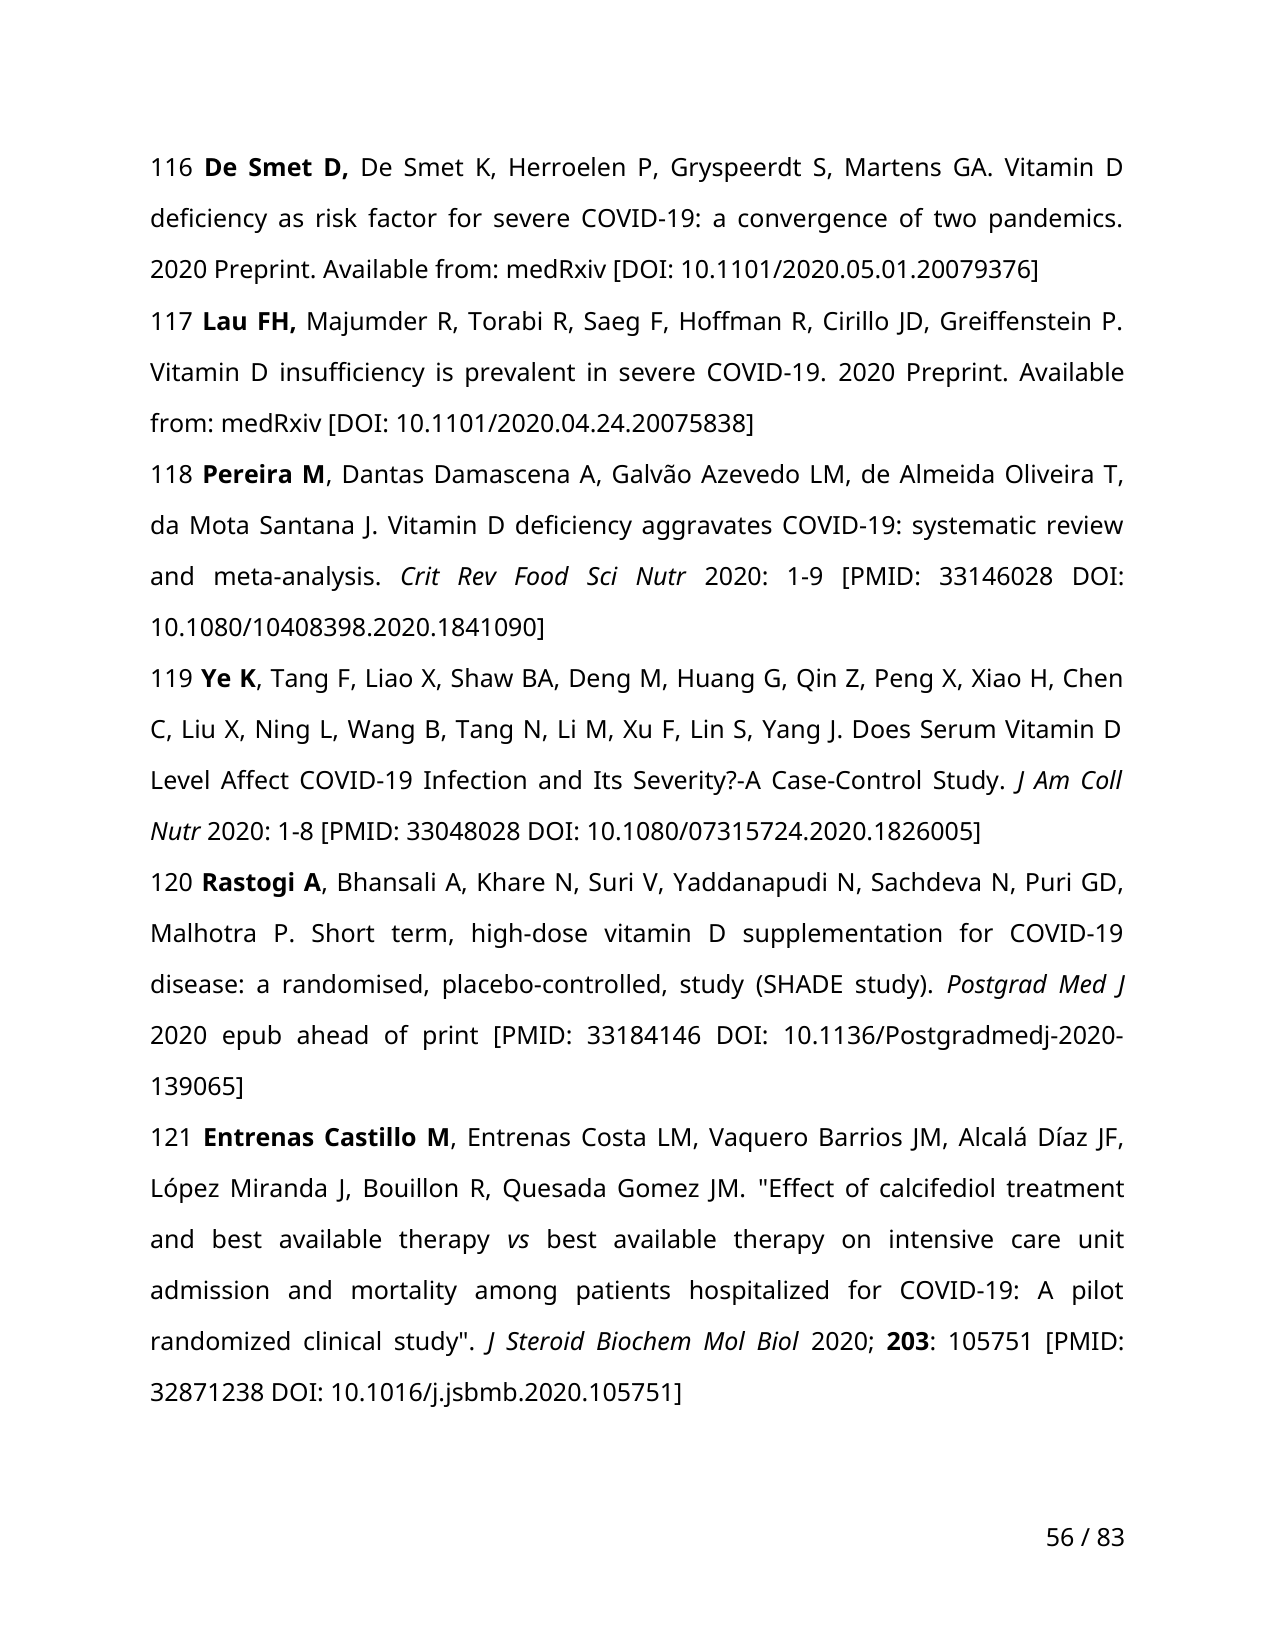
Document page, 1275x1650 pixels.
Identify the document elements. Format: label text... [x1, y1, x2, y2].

text 118 Pereira M, Dantas Damascena A, Galvão Azevedo LM, de Almeida Oliveira T, da Mota Santana J. Vitamin D deficiency aggravates COVID-19: systematic review and meta-analysis. Crit Rev Food Sci Nutr 2020: 1-9 [PMID: 33146028 DOI: 10.1080/10408398.2020.1841090] [150, 456, 1125, 643]
text 120 Rastogi A, Bhansali A, Khare N, Suri V, Yaddanapudi N, Sachdeva N, Puri GD, Malhotra P. Short term, high-dose vitamin D supplementation for COVID-19 disease: a randomised, placebo-controlled, study (SHADE study). Postgrad Med J 2020 epub ahead of print [PMID: 33184146 DOI: 10.1136/Postgradmedj-2020-139065] [150, 864, 1125, 1103]
text 117 Lau FH, Majumder R, Torabi R, Saeg F, Hoffman R, Cirillo JD, Greiffenstein P. Vitamin D insufficiency is prevalent in severe COVID-19. 2020 Preprint. Available from: medRxiv [DOI: 10.1101/2020.04.24.20075838] [150, 303, 1125, 439]
text 121 Entrenas Castillo M, Entrenas Costa LM, Vaquero Barrios JM, Alcalá Díaz JF, López Miranda J, Bouillon R, Quesada Gomez JM. "Effect of calcifediol treatment and best available therapy vs best available therapy on intensive care unit admission and mortality among patients hospitalized for COVID-19: A pilot randomized clinical study". J Steroid Biochem Mol Biol 2020; 203: 105751 [PMID: 32871238 DOI: 10.1016/j.jsbmb.2020.105751] [150, 1120, 1125, 1409]
text 116 De Smet D, De Smet K, Herroelen P, Gryspeerdt S, Martens GA. Vitamin D deficiency as risk factor for severe COVID-19: a convergence of two pandemics. 2020 Preprint. Available from: medRxiv [DOI: 10.1101/2020.05.01.20079376] [150, 150, 1125, 286]
text 119 Ye K, Tang F, Liao X, Shaw BA, Deng M, Huang G, Qin Z, Peng X, Xiao H, Chen C, Liu X, Ning L, Wang B, Tang N, Li M, Xu F, Lin S, Yang J. Does Serum Vitamin D Level Affect COVID-19 Infection and Its Severity?-A Case-Control Study. J Am Coll Nutr 2020: 1-8 [PMID: 33048028 DOI: 10.1080/07315724.2020.1826005] [150, 660, 1125, 848]
